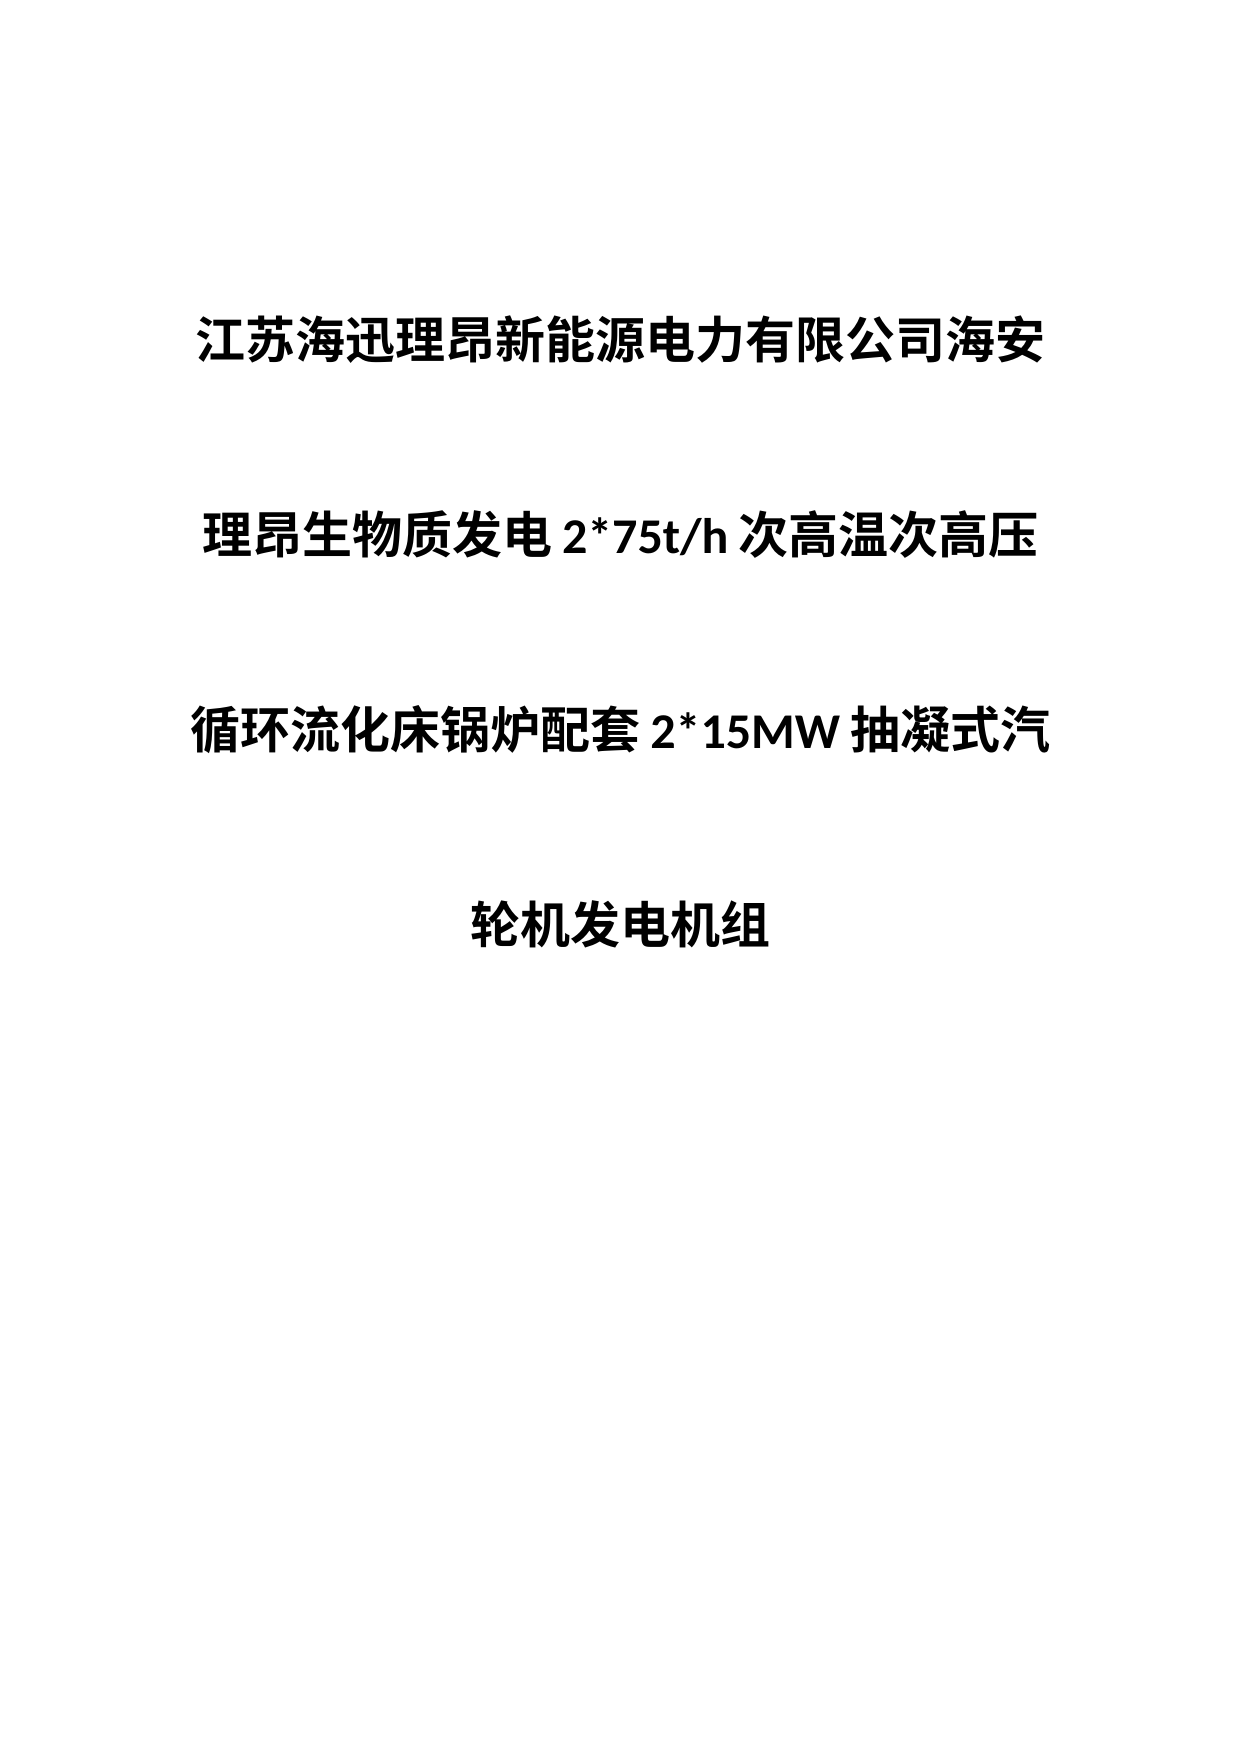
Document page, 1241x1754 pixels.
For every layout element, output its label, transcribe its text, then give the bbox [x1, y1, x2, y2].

text 江苏海迅理昂新能源电力有限公司海安理昂生物质发电2*75t/h次高温次高压循环流化床锅炉配套2*15MW抽凝式汽轮机发电机组 [187, 288, 1053, 971]
